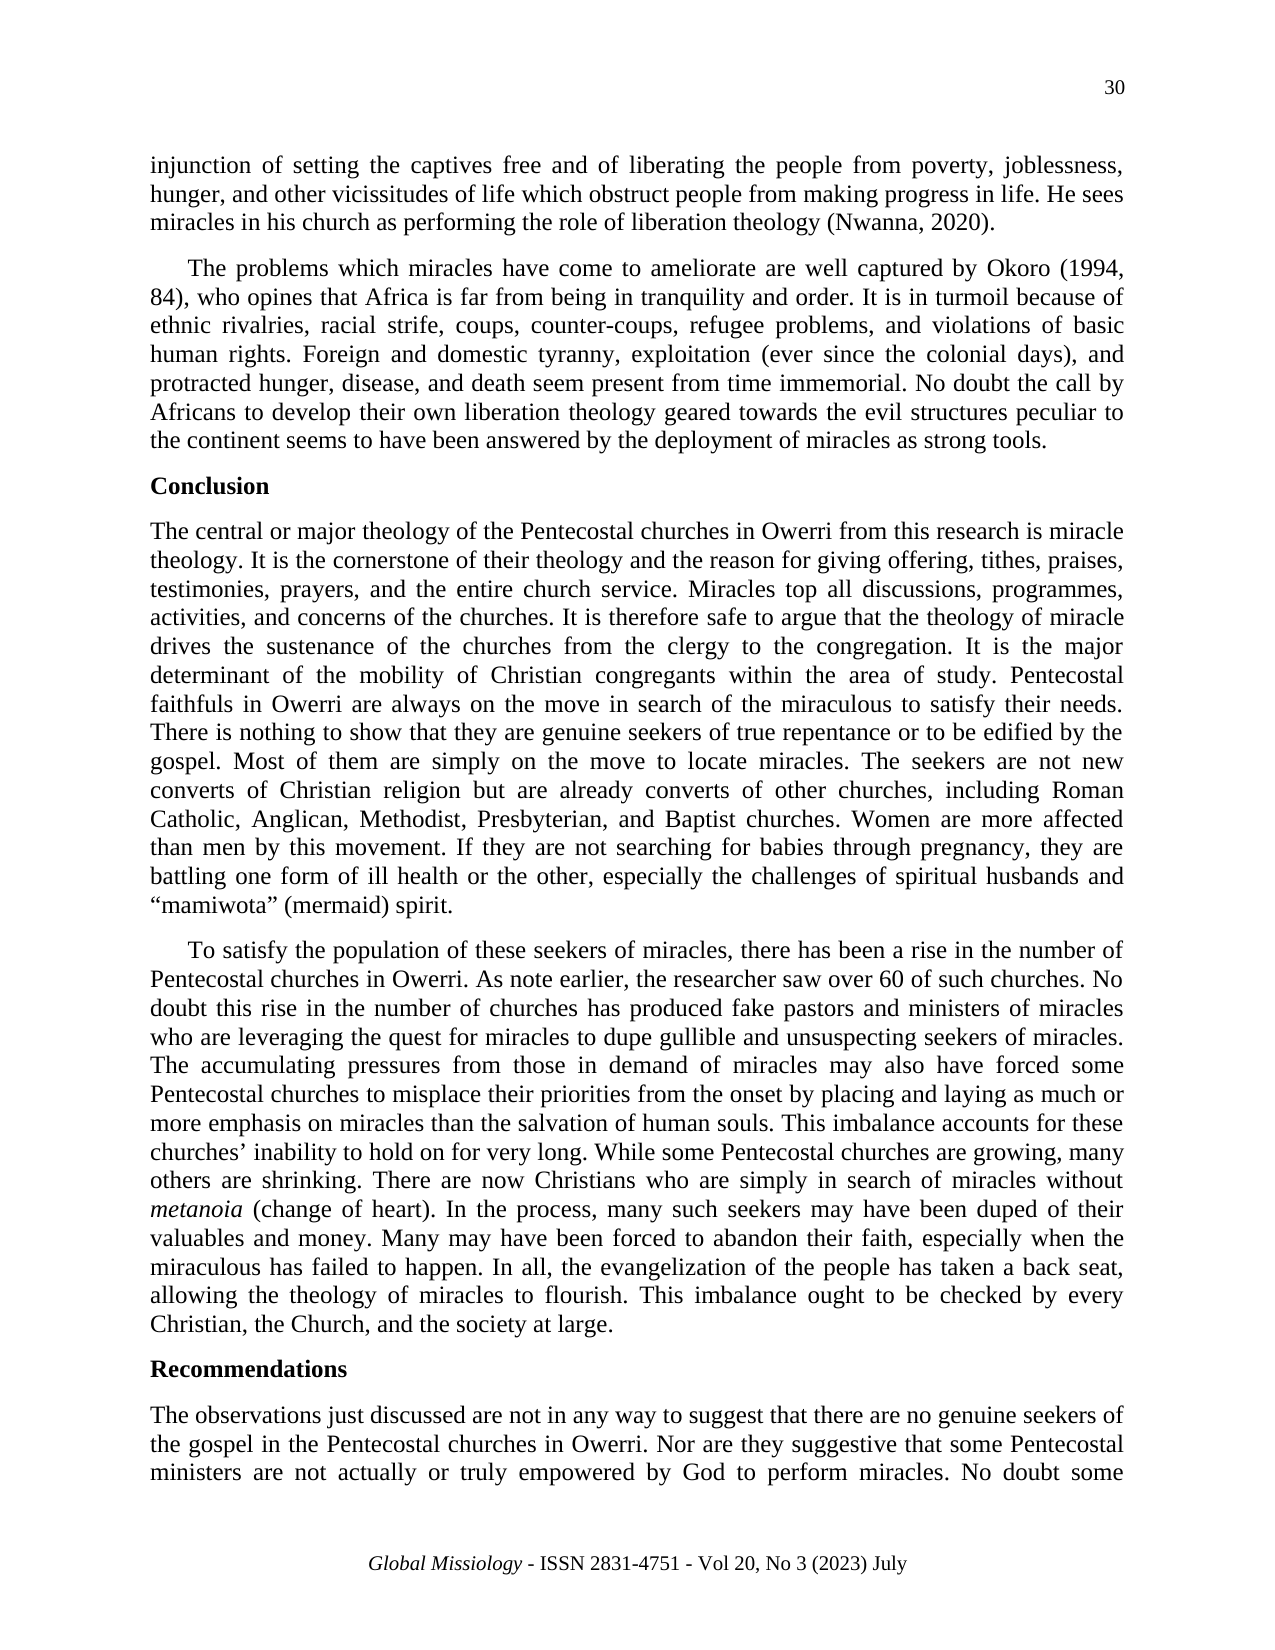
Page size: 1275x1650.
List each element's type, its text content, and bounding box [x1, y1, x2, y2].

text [150, 150, 1125, 236]
text To satisfy the population of these seekers of miracles, there has been a rise in the number of Pentecostal churches in Owerri. As note earlier, the researcher saw over 60 of such churches. No doubt this rise in the number of churches has produced fake pastors and ministers of miracles who are leveraging the quest for miracles to dupe gullible and unsuspecting seekers of miracles. The accumulating pressures from those in demand of miracles may also have forced some Pentecostal churches to misplace their priorities from the onset by placing and laying as much or more emphasis on miracles than the salvation of human souls. This imbalance accounts for these churches’ inability to hold on for very long. While some Pentecostal churches are growing, many others are shrinking. There are now Christians who are simply in search of miracles without metanoia (change of heart). In the process, many such seekers may have been duped of their valuables and money. Many may have been forced to abandon their faith, especially when the miraculous has failed to happen. In all, the evangelization of the people has taken a back seat, allowing the theology of miracles to flourish. This imbalance ought to be checked by every Christian, the Church, and the society at large. [150, 935, 1125, 1338]
text Conclusion [150, 471, 1125, 499]
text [150, 1400, 1125, 1486]
text Recommendations [150, 1354, 1125, 1383]
text The central or major theology of the Pentecostal churches in Owerri from this research is miracle theology. It is the cornerstone of their theology and the reason for giving offering, tithes, praises, testimonies, prayers, and the entire church service. Miracles top all discussions, programmes, activities, and concerns of the churches. It is therefore safe to argue that the theology of miracle drives the sustenance of the churches from the clergy to the congregation. It is the major determinant of the mobility of Christian congregants within the area of study. Pentecostal faithfuls in Owerri are always on the move in search of the miraculous to satisfy their needs. There is nothing to show that they are genuine seekers of true repentance or to be edified by the gospel. Most of them are simply on the move to locate miracles. The seekers are not new converts of Christian religion but are already converts of other churches, including Roman Catholic, Anglican, Methodist, Presbyterian, and Baptist churches. Women are more affected than men by this movement. If they are not searching for babies through pregnancy, they are battling one form of ill health or the other, especially the challenges of spiritual husbands and “mamiwota” (mermaid) spirit. [150, 516, 1125, 919]
text The problems which miracles have come to ameliorate are well captured by Okoro (1994, 84), who opines that Africa is far from being in tranquility and order. It is in turmoil because of ethnic rivalries, racial strife, coups, counter-coups, refugee problems, and violations of basic human rights. Foreign and domestic tyranny, exploitation (ever since the colonial days), and protracted hunger, disease, and death seem present from time immemorial. No doubt the call by Africans to develop their own liberation theology geared towards the evil structures peculiar to the continent seems to have been answered by the deployment of miracles as strong tools. [150, 253, 1125, 454]
